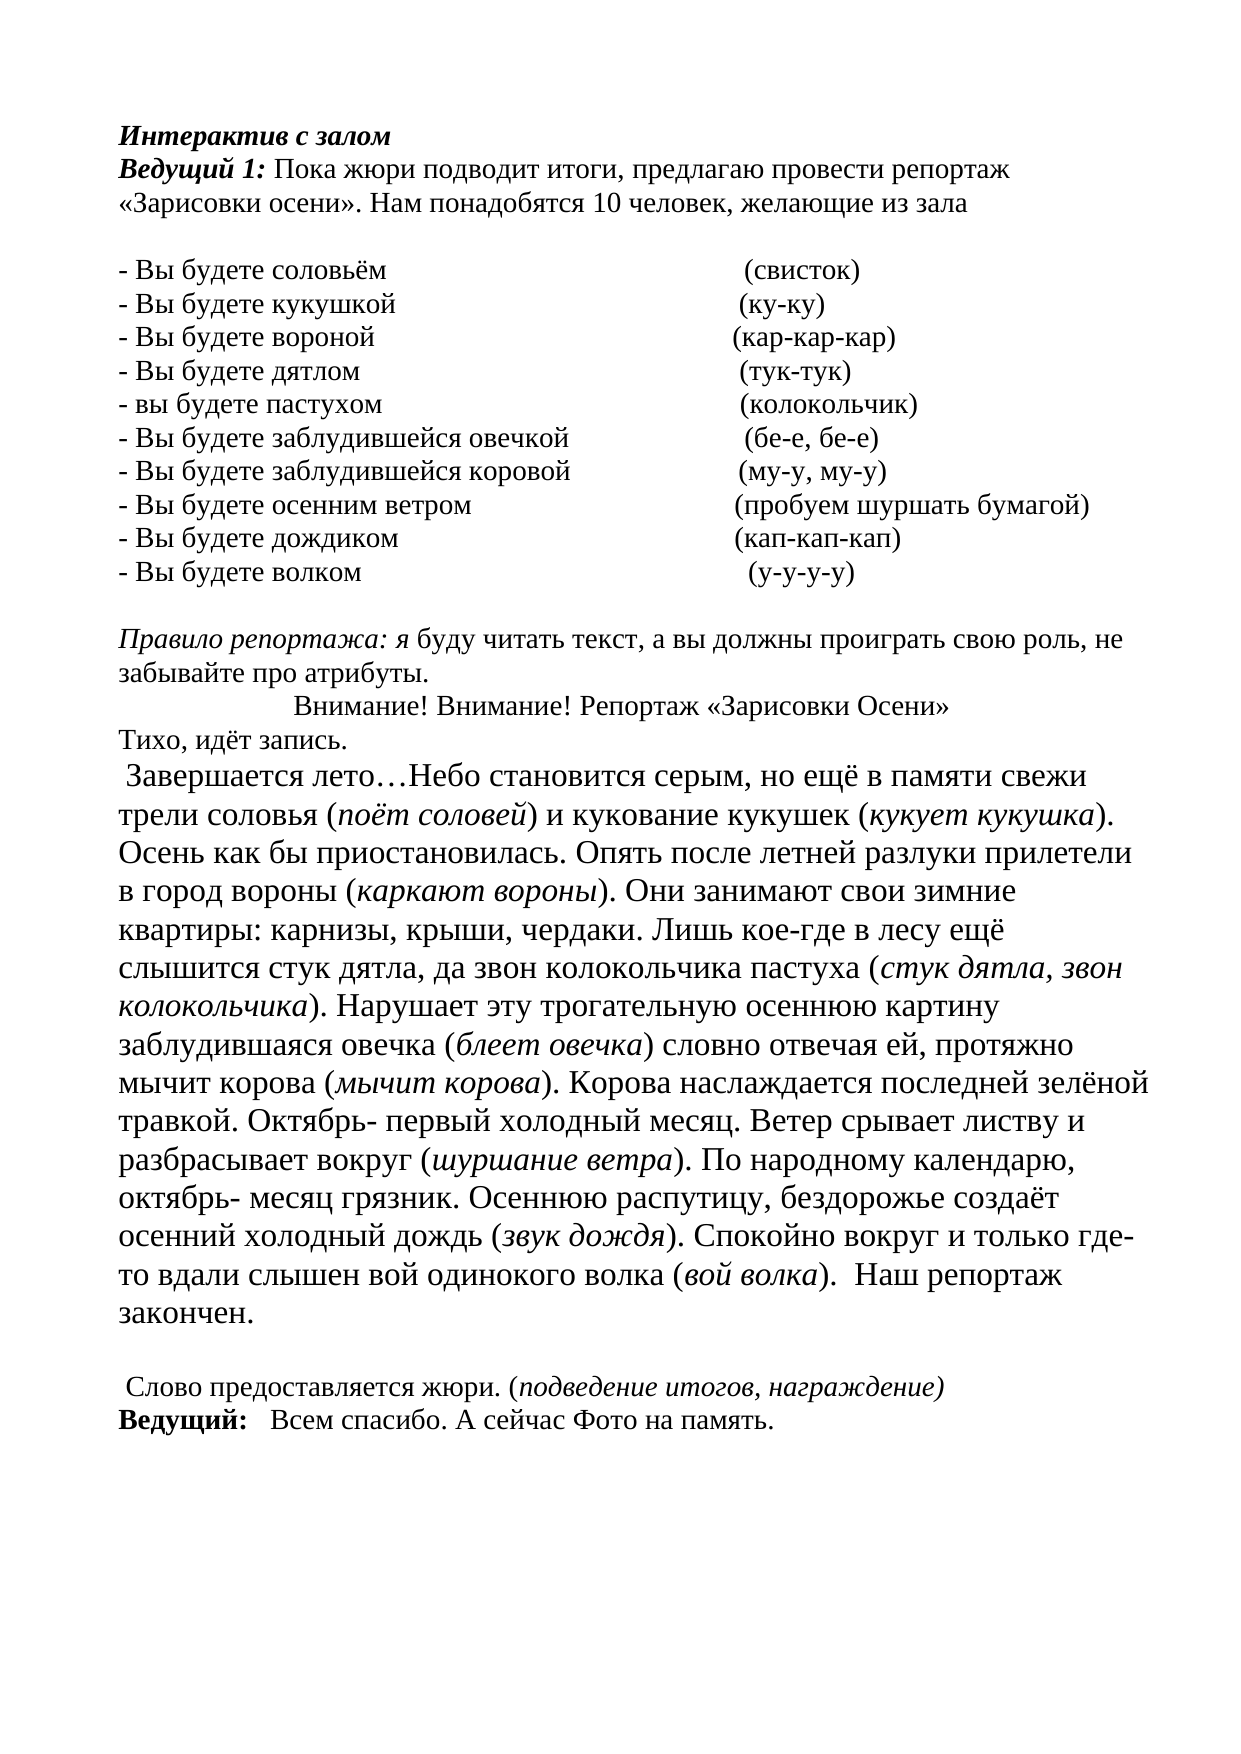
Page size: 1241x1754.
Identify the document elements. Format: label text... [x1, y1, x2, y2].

text - Вы будете соловьём (свисток) [118, 252, 1152, 286]
text Ведущий 1: Пока жюри подводит итоги, предлагаю провести репортаж «Зарисовки осени». Нам понадобятся 10 человек, желающие из зала [118, 152, 1152, 219]
text - Вы будете заблудившейся овечкой (бе-е, бе-е) [118, 420, 1152, 453]
text Завершается лето…Небо становится серым, но ещё в памяти свежи трели соловья (поёт соловей) и кукование кукушек (кукует кукушка). Осень как бы приостановилась. Опять после летней разлуки прилетели в город вороны (каркают вороны). Они занимают свои зимние квартиры: карнизы, крыши, чердаки. Лишь кое-где в лесу ещё слышится стук дятла, да звон колокольчика пастуха (стук дятла, звон колокольчика). Нарушает эту трогательную осеннюю картину заблудившаяся овечка (блеет овечка) словно отвечая ей, протяжно мычит корова (мычит корова). Корова наслаждается последней зелёной травкой. Октябрь- первый холодный месяц. Ветер срывает листву и разбрасывает вокруг (шуршание ветра). По народному календарю, октябрь- месяц грязник. Осеннюю распутицу, бездорожье создаёт осенний холодный дождь (звук дождя). Спокойно вокруг и только где-то вдали слышен вой одинокого волка (вой волка). Наш репортаж закончен. [118, 755, 1152, 1330]
text - Вы будете волком (у-у-у-у) [118, 554, 1152, 588]
text - Вы будете заблудившейся коровой (му-у, му-у) [118, 453, 1152, 487]
text Ведущий: Всем спасибо. А сейчас Фото на память. [118, 1402, 1152, 1436]
text Слово предоставляется жюри. (подведение итогов, награждение) [118, 1369, 1152, 1402]
text Тихо, идёт запись. [118, 722, 1152, 755]
text - Вы будете вороной (кар-кар-кар) [118, 319, 1152, 353]
text Правило репортажа: я буду читать текст, а вы должны проиграть свою роль, не забывайте про атрибуты. [118, 621, 1152, 688]
text - Вы будете кукушкой (ку-ку) [118, 286, 1152, 319]
text Интерактив с залом [118, 118, 1152, 152]
text - вы будете пастухом (колокольчик) [118, 386, 1152, 420]
text Внимание! Внимание! Репортаж «Зарисовки Осени» [118, 688, 1152, 722]
text - Вы будете осенним ветром (пробуем шуршать бумагой) [118, 487, 1152, 521]
text - Вы будете дождиком (кап-кап-кап) [118, 521, 1152, 554]
text - Вы будете дятлом (тук-тук) [118, 353, 1152, 386]
